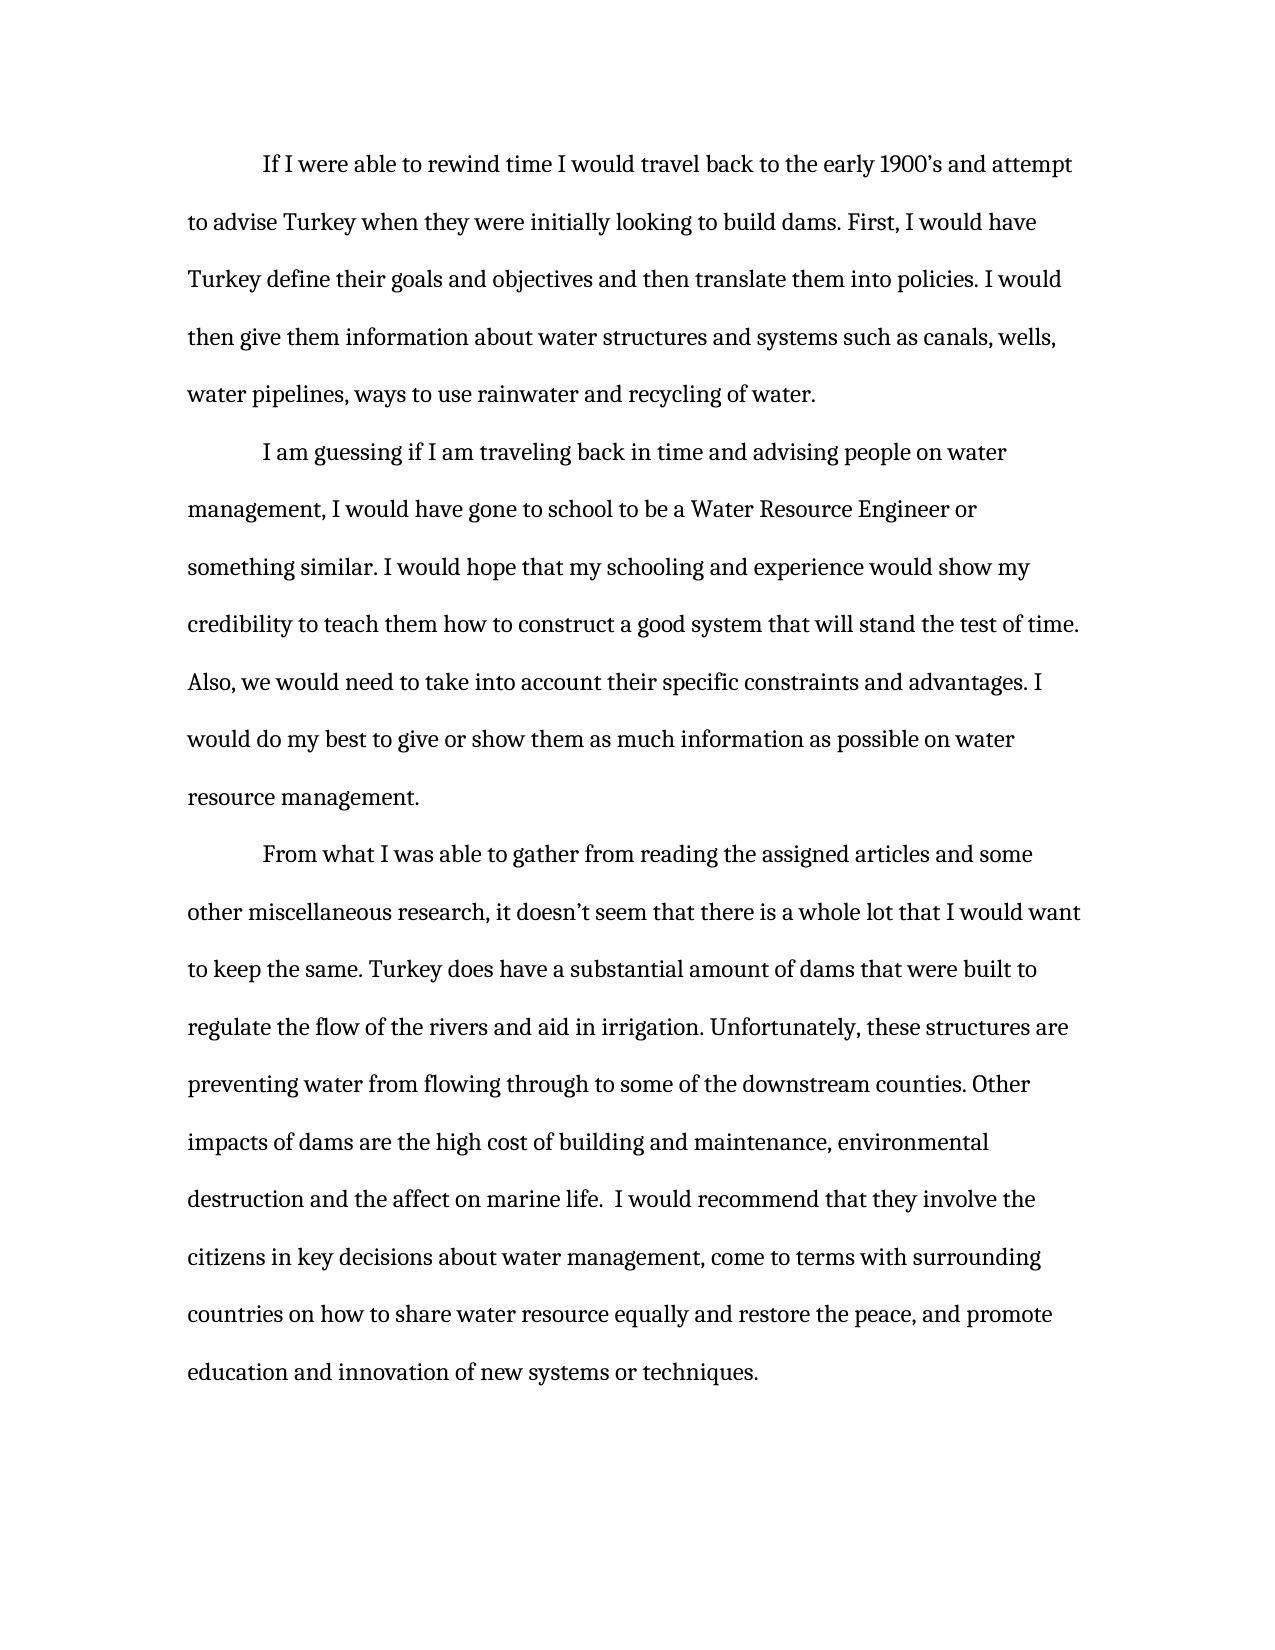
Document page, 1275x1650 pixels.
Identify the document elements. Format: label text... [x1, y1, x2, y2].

text I am guessing if I am traveling back in time and advising people on water management, I would have gone to school to be a Water Resource Engineer or something similar. I would hope that my schooling and experience would show my credibility to teach them how to construct a good system that will stand the test of time. Also, we would need to take into account their specific constraints and advantages. I would do my best to give or show them as much information as possible on water resource management. [187, 437, 1087, 811]
text From what I was able to gather from reading the assigned articles and some other miscellaneous research, it doesn’t seem that there is a whole lot that I would want to keep the same. Turkey does have a substantial amount of dams that were built to regulate the flow of the rivers and aid in irrigation. Unfortunately, these structures are preventing water from flowing through to some of the downstream counties. Other impacts of dams are the high cost of building and maintenance, environmental destruction and the affect on marine life. I would recommend that they involve the citizens in key decisions about water management, come to terms with surrounding countries on how to share water resource equally and restore the peace, and promote education and innovation of new systems or techniques. [187, 840, 1087, 1386]
text If I were able to rewind time I would travel back to the early 1900’s and attempt to advise Turkey when they were initially looking to build dams. First, I would have Turkey define their goals and objectives and then translate them into policies. I would then give them information about water structures and systems such as canals, wells, water pipelines, ways to use rainwater and recycling of water. [187, 150, 1087, 409]
